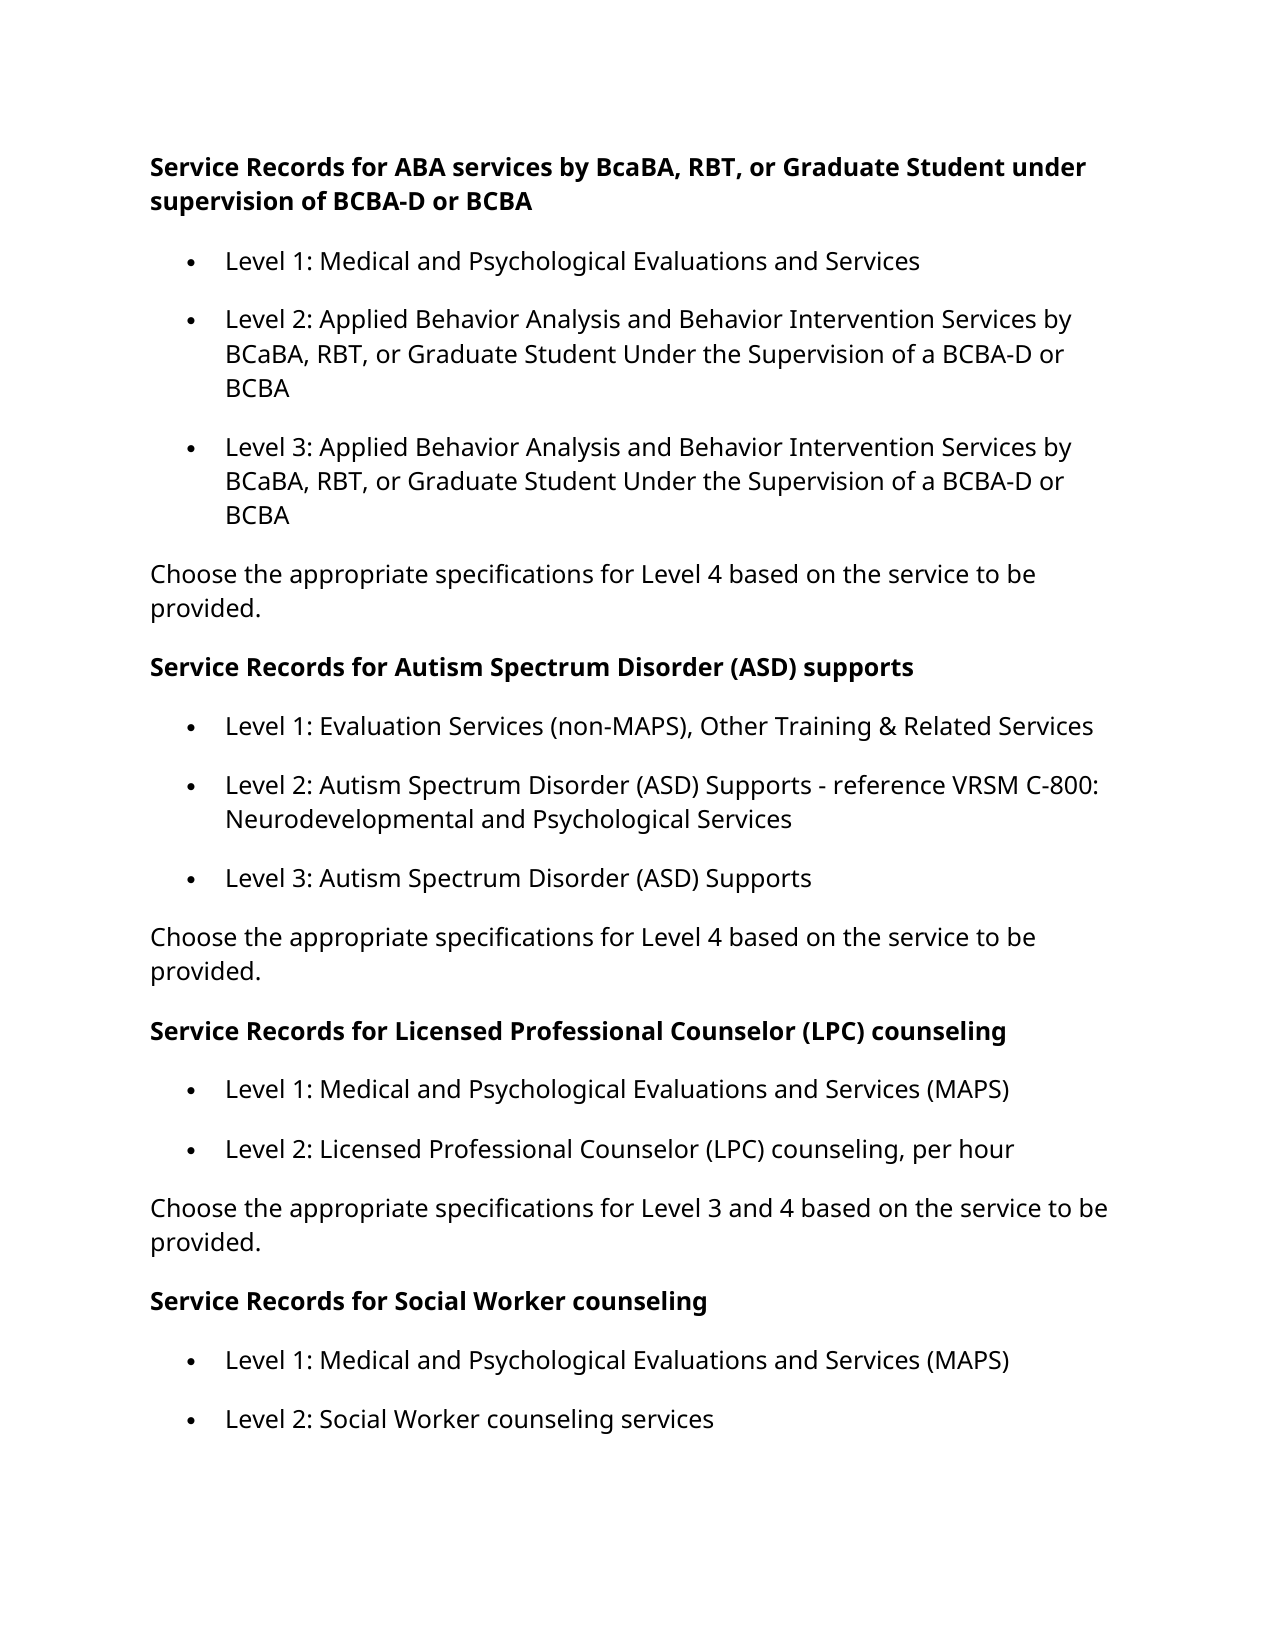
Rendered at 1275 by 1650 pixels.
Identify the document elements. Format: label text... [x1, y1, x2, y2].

list Level 2: Social Worker counseling services [187, 1402, 1125, 1436]
subtitle Service Records for Licensed Professional Counselor (LPC) counseling [150, 1013, 1125, 1047]
list Level 2: Autism Spectrum Disorder (ASD) Supports - reference VRSM C-800: Neurodevelopmental and Psychological Services [187, 768, 1125, 836]
subtitle Service Records for Autism Spectrum Disorder (ASD) supports [150, 650, 1125, 684]
list Level 1: Medical and Psychological Evaluations and Services (MAPS) [187, 1072, 1125, 1106]
subtitle Service Records for ABA services by BcaBA, RBT, or Graduate Student under supervision of BCBA-D or BCBA [150, 150, 1125, 218]
list Level 1: Medical and Psychological Evaluations and Services (MAPS) [187, 1342, 1125, 1377]
list Level 2: Licensed Professional Counselor (LPC) counseling, per hour [187, 1131, 1125, 1165]
list Level 1: Evaluation Services (non-MAPS), Other Training & Related Services [187, 709, 1125, 743]
list Level 3: Applied Behavior Analysis and Behavior Intervention Services by BCaBA, RBT, or Graduate Student Under the Supervision of a BCBA-D or BCBA [187, 429, 1125, 532]
list Level 2: Applied Behavior Analysis and Behavior Intervention Services by BCaBA, RBT, or Graduate Student Under the Supervision of a BCBA-D or BCBA [187, 302, 1125, 404]
list Level 3: Autism Spectrum Disorder (ASD) Supports [187, 861, 1125, 895]
text Choose the appropriate specifications for Level 3 and 4 based on the service to be provided. [150, 1190, 1125, 1258]
text Choose the appropriate specifications for Level 4 based on the service to be provided. [150, 920, 1125, 988]
subtitle Service Records for Social Worker counseling [150, 1283, 1125, 1317]
text Choose the appropriate specifications for Level 4 based on the service to be provided. [150, 557, 1125, 625]
list Level 1: Medical and Psychological Evaluations and Services [187, 243, 1125, 277]
